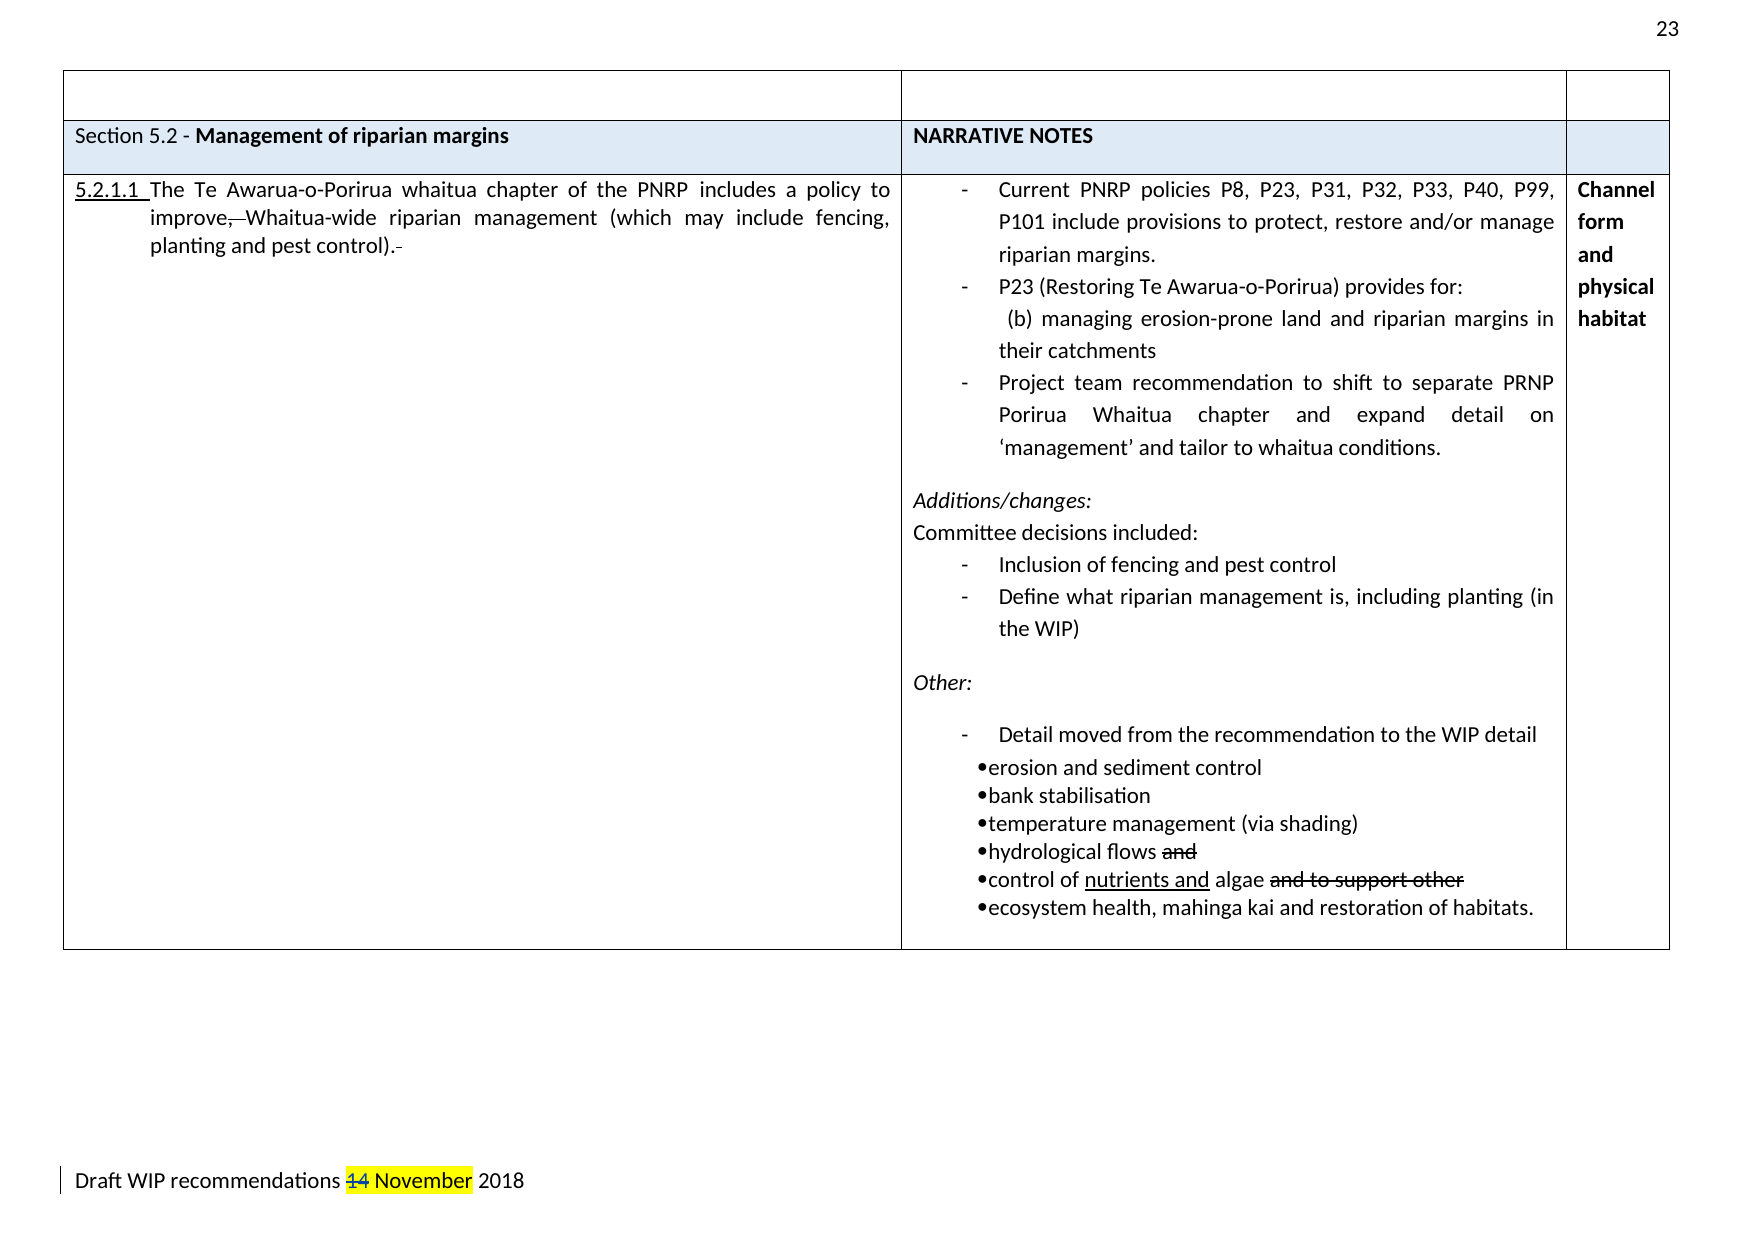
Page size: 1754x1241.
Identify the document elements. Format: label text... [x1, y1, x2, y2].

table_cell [1567, 71, 1669, 120]
table_cell [1567, 121, 1669, 174]
table_cell Channel form and physical habitat [1567, 175, 1669, 949]
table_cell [64, 71, 901, 120]
table_cell Current PNRP policies P8, P23, P31, P32, P33, P40, P99, P101 include provisions to protect, restore and/or manage riparian margins. P23 (Restoring Te Awarua-o-Porirua) provides for: (b) managing erosion-prone land and riparian margins in their catchments Project team recommendation to shift to separate PRNP Porirua Whaitua chapter and expand detail on ‘management’ and tailor to whaitua conditions. Additions/changes: Committee decisions included: Inclusion of fencing and pest control Define what riparian management is, including planting (in the WIP) Other: Detail moved from the recommendation to the WIP detail erosion and sediment control bank stabilisation temperature management (via shading) hydrological flows and control of nutrients and algae and to support other ecosystem health, mahinga kai and restoration of habitats. [902, 175, 1566, 949]
table_cell Section 5.2 - Management of riparian margins [64, 121, 901, 174]
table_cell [902, 71, 1566, 120]
table_cell NARRATIVE NOTES [902, 121, 1566, 174]
table_cell The Te Awarua-o-Porirua whaitua chapter of the PNRP includes a policy to improve, Whaitua-wide riparian management (which may include fencing, planting and pest control). [64, 175, 901, 949]
